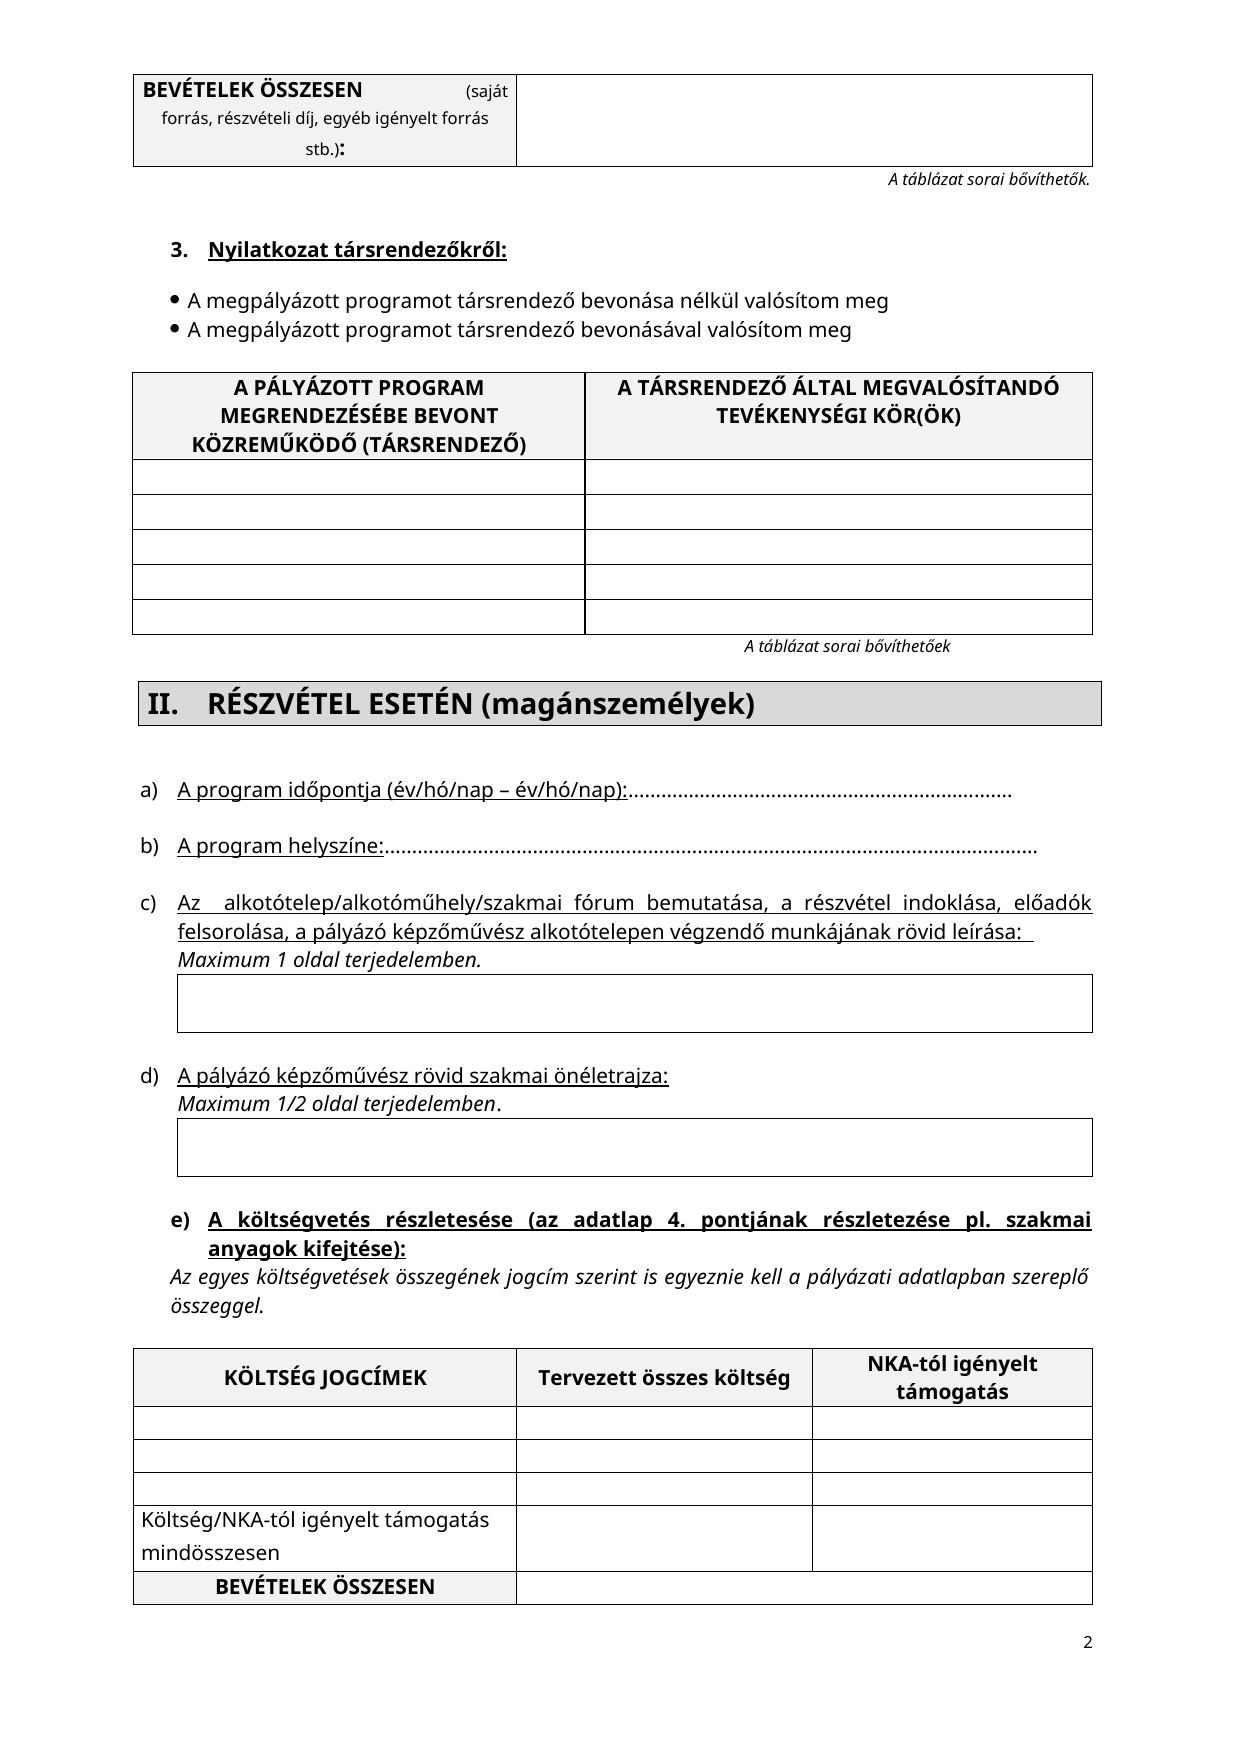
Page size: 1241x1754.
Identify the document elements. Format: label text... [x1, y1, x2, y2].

table_cell [133, 495, 584, 529]
table_cell [586, 530, 1092, 564]
table_cell [517, 1506, 812, 1571]
table_cell [517, 1473, 812, 1504]
table_header [178, 975, 1092, 1032]
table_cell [134, 1572, 516, 1604]
text Maximum 1/2 oldal terjedelemben. [177, 1089, 1093, 1118]
table_cell [133, 600, 584, 634]
table_cell [813, 1407, 1092, 1438]
table_cell Költség/NKA-tól igényelt támogatás mindösszesen [134, 1506, 516, 1571]
text Maximum 1 oldal terjedelemben. [140, 945, 1093, 974]
table_cell [813, 1506, 1092, 1571]
text A táblázat sorai bővíthetőek [170, 635, 1093, 658]
list A pályázó képzőművész rövid szakmai önéletrajza: [140, 1061, 1093, 1089]
list Nyilatkozat társrendezőkről: [170, 235, 1093, 264]
list RÉSZVÉTEL ESETÉN (magánszemélyek) [139, 682, 1101, 725]
table_cell [134, 1473, 516, 1504]
table_header A PÁLYÁZOTT PROGRAM MEGRENDEZÉSÉBE BEVONT KÖZREMŰKÖDŐ (TÁRSRENDEZŐ) [133, 373, 584, 458]
table_header Tervezett összes költség [517, 1349, 812, 1406]
table_header A TÁRSRENDEZŐ ÁLTAL MEGVALÓSÍTANDÓ TEVÉKENYSÉGI KÖR(ÖK) [586, 373, 1092, 458]
table_header [178, 1119, 1092, 1176]
list A költségvetés részletesése (az adatlap 4. pontjának részletezése pl. szakmai anyagok kifejtése): [170, 1205, 1093, 1262]
list Az alkotótelep/alkotóműhely/szakmai fórum bemutatása, a részvétel indoklása, előadók felsorolása, a pályázó képzőművész alkotótelepen végzendő munkájának rövid leírása: [140, 888, 1093, 945]
text A táblázat sorai bővíthetők. [170, 167, 1093, 190]
table_header NKA-tól igényelt támogatás [813, 1349, 1092, 1406]
table_cell [517, 1440, 812, 1472]
table_cell [586, 600, 1092, 634]
list A program időpontja (év/hó/nap – év/hó/nap):………………………………………………………….… [140, 775, 1093, 803]
table_cell [586, 495, 1092, 529]
text A megpályázott programot társrendező bevonásával valósítom meg [170, 315, 1093, 343]
table_cell [133, 530, 584, 564]
table_cell [133, 460, 584, 494]
table_cell [517, 1407, 812, 1438]
table_header KÖLTSÉG JOGCÍMEK [134, 1349, 516, 1406]
list A program helyszíne:…………………………………………………………………………………………………..…… [140, 832, 1093, 860]
table_cell [134, 1440, 516, 1472]
table_cell [134, 1407, 516, 1438]
table_cell [133, 565, 584, 599]
text A megpályázott programot társrendező bevonása nélkül valósítom meg [170, 287, 1093, 315]
table_cell BEVÉTELEK ÖSSZESEN (saját forrás, részvételi díj, egyéb igényelt forrás stb.): [134, 75, 516, 166]
table_cell [813, 1440, 1092, 1472]
table_cell [586, 460, 1092, 494]
table_cell [813, 1473, 1092, 1504]
table_cell [517, 1572, 1092, 1604]
table_cell [586, 565, 1092, 599]
table_cell [517, 75, 1092, 166]
text Az egyes költségvetések összegének jogcím szerint is egyeznie kell a pályázati adatlapban szereplő összeggel. [170, 1262, 1093, 1319]
